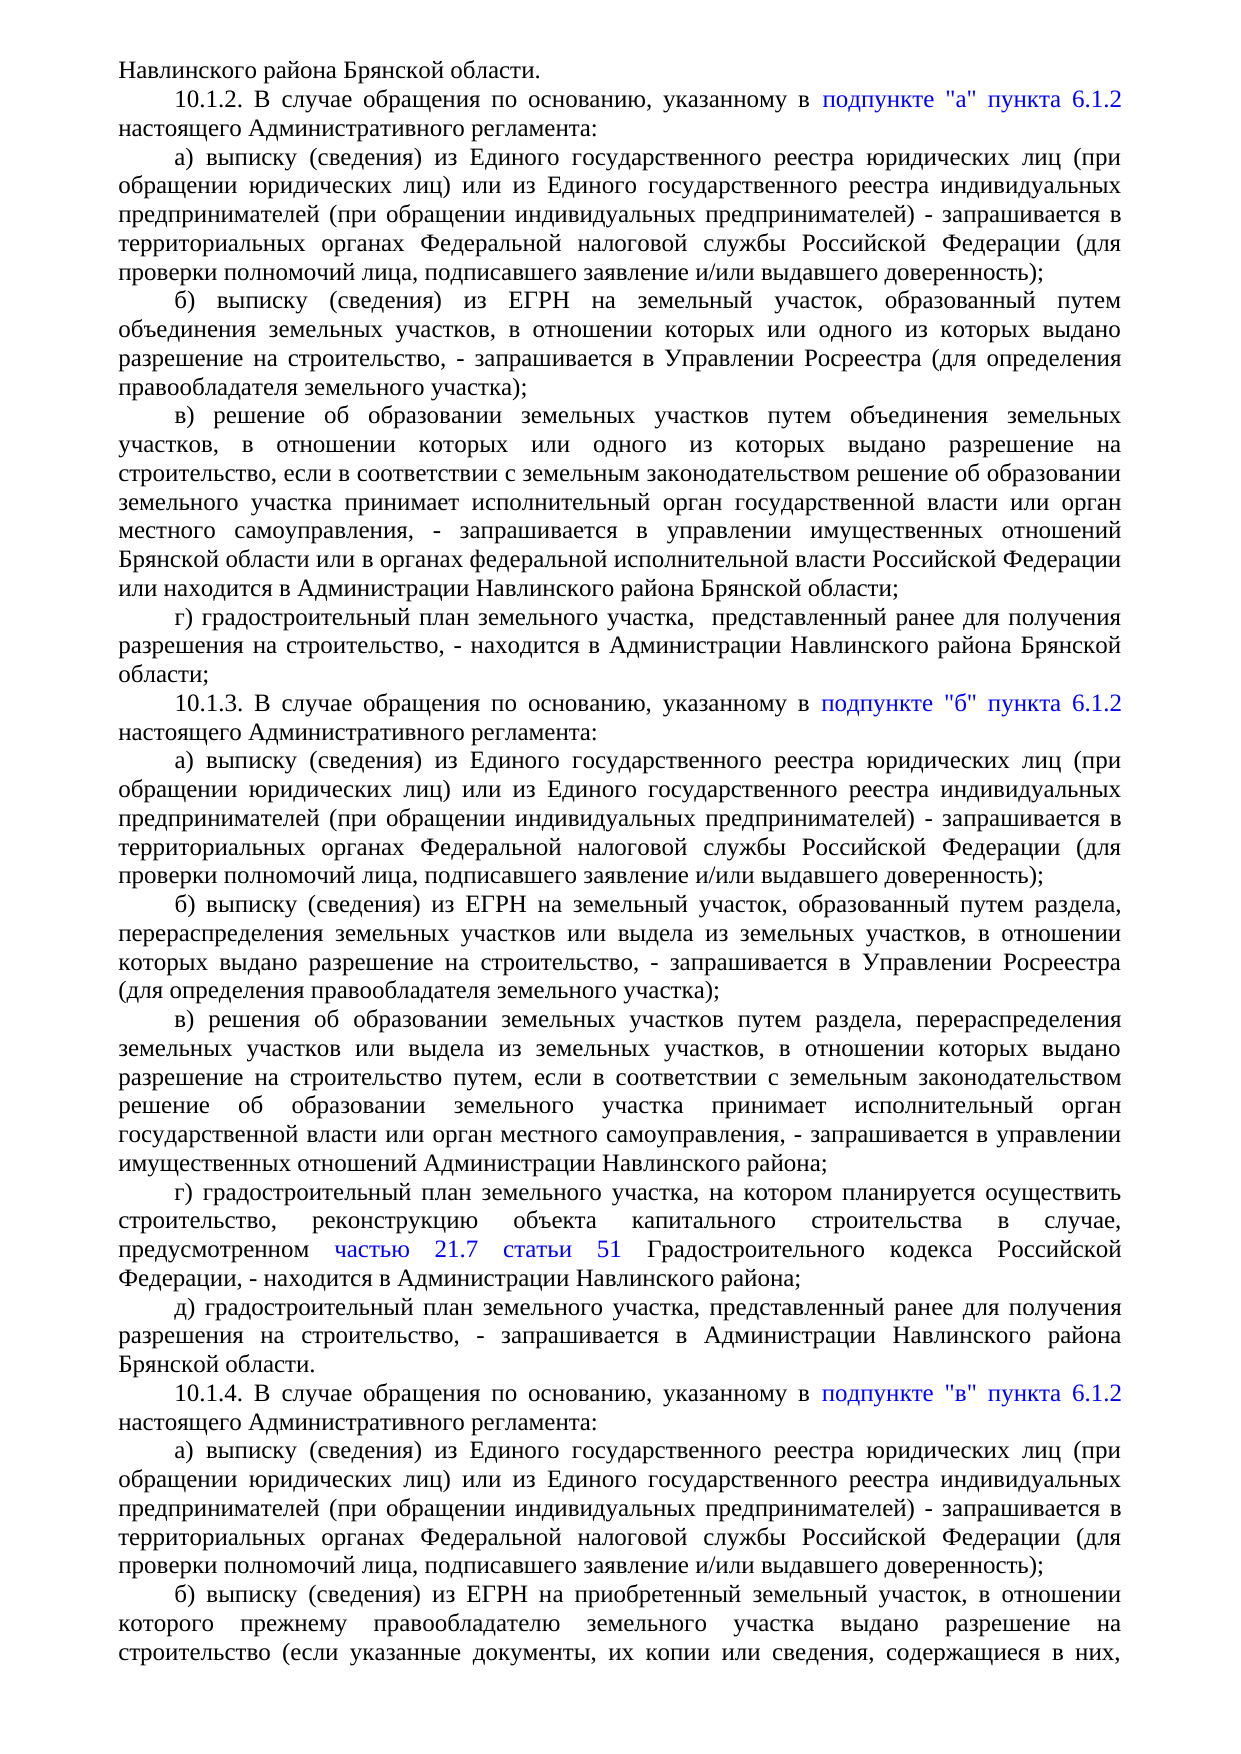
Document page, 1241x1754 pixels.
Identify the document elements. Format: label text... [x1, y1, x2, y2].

text а) выписку (сведения) из Единого государственного реестра юридических лиц (при обращении юридических лиц) или из Единого государственного реестра индивидуальных предпринимателей (при обращении индивидуальных предпринимателей) - запрашивается в территориальных органах Федеральной налоговой службы Российской Федерации (для проверки полномочий лица, подписавшего заявление и/или выдавшего доверенность); [118, 745, 1122, 889]
text г) градостроительный план земельного участка, представленный ранее для получения разрешения на строительство, - находится в Администрации Навлинского района Брянской области; [118, 602, 1122, 688]
text д) градостроительный план земельного участка, представленный ранее для получения разрешения на строительство, - запрашивается в Администрации Навлинского района Брянской области. [118, 1292, 1122, 1378]
text в) решение об образовании земельных участков путем объединения земельных участков, в отношении которых или одного из которых выдано разрешение на строительство, если в соответствии с земельным законодательством решение об образовании земельного участка принимает исполнительный орган государственной власти или орган местного самоуправления, - запрашивается в управлении имущественных отношений Брянской области или в органах федеральной исполнительной власти Российской Федерации или находится в Администрации Навлинского района Брянской области; [118, 400, 1122, 602]
text б) выписку (сведения) из ЕГРН на земельный участок, образованный путем объединения земельных участков, в отношении которых или одного из которых выдано разрешение на строительство, - запрашивается в Управлении Росреестра (для определения правообладателя земельного участка); [118, 285, 1122, 400]
text а) выписку (сведения) из Единого государственного реестра юридических лиц (при обращении юридических лиц) или из Единого государственного реестра индивидуальных предпринимателей (при обращении индивидуальных предпринимателей) - запрашивается в территориальных органах Федеральной налоговой службы Российской Федерации (для проверки полномочий лица, подписавшего заявление и/или выдавшего доверенность); [118, 142, 1122, 285]
text в) решения об образовании земельных участков путем раздела, перераспределения земельных участков или выдела из земельных участков, в отношении которых выдано разрешение на строительство путем, если в соответствии с земельным законодательством решение об образовании земельного участка принимает исполнительный орган государственной власти или орган местного самоуправления, - запрашивается в управлении имущественных отношений Администрации Навлинского района; [118, 1004, 1122, 1177]
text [118, 55, 1122, 84]
text б) выписку (сведения) из ЕГРН на земельный участок, образованный путем раздела, перераспределения земельных участков или выдела из земельных участков, в отношении которых выдано разрешение на строительство, - запрашивается в Управлении Росреестра (для определения правообладателя земельного участка); [118, 889, 1122, 1004]
text 10.1.2. В случае обращения по основанию, указанному в подпункте "а" пункта 6.1.2 настоящего Административного регламента: [118, 84, 1122, 142]
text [118, 1579, 1122, 1665]
text 10.1.3. В случае обращения по основанию, указанному в подпункте "б" пункта 6.1.2 настоящего Административного регламента: [118, 688, 1122, 745]
text 10.1.4. В случае обращения по основанию, указанному в подпункте "в" пункта 6.1.2 настоящего Административного регламента: [118, 1378, 1122, 1435]
text а) выписку (сведения) из Единого государственного реестра юридических лиц (при обращении юридических лиц) или из Единого государственного реестра индивидуальных предпринимателей (при обращении индивидуальных предпринимателей) - запрашивается в территориальных органах Федеральной налоговой службы Российской Федерации (для проверки полномочий лица, подписавшего заявление и/или выдавшего доверенность); [118, 1435, 1122, 1579]
text г) градостроительный план земельного участка, на котором планируется осуществить строительство, реконструкцию объекта капитального строительства в случае, предусмотренном частью 21.7 статьи 51 Градостроительного кодекса Российской Федерации, - находится в Администрации Навлинского района; [118, 1177, 1122, 1292]
